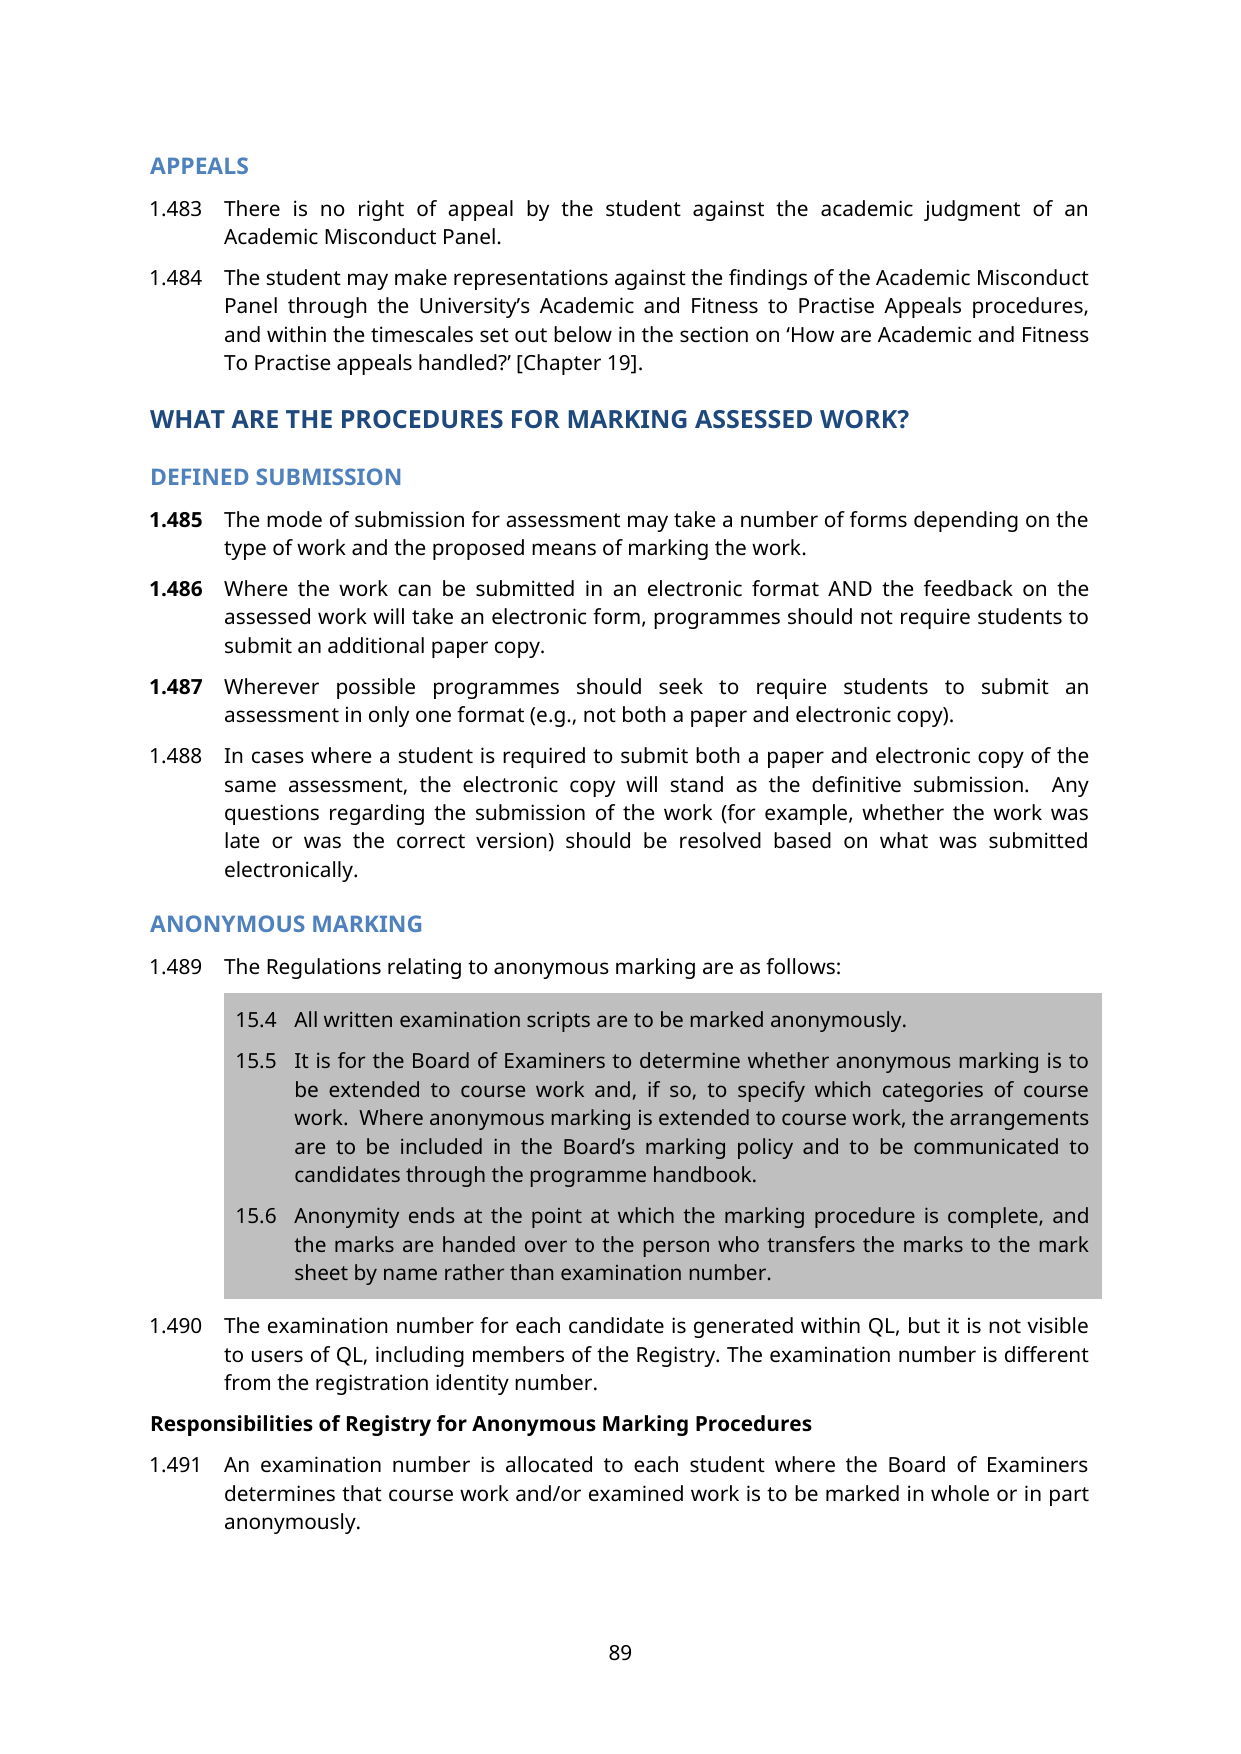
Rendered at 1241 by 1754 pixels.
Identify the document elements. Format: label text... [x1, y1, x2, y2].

list An examination number is allocated to each student where the Board of Examiners determines that course work and/or examined work is to be marked in whole or in part anonymously. [149, 1450, 1090, 1536]
list The mode of submission for assessment may take a number of forms depending on the type of work and the proposed means of marking the work. [149, 505, 1090, 562]
subtitle Anonymous Marking [150, 908, 1090, 940]
subtitle Appeals [150, 150, 1090, 181]
list The Regulations relating to anonymous marking are as follows: [149, 952, 1090, 981]
subtitle Responsibilities of Registry for Anonymous Marking Procedures [150, 1409, 1090, 1438]
subtitle DEFINED submission [150, 461, 1090, 492]
list Wherever possible programmes should seek to require students to submit an assessment in only one format (e.g., not both a paper and electronic copy). [149, 672, 1090, 729]
list Where the work can be submitted in an electronic format AND the feedback on the assessed work will take an electronic form, programmes should not require students to submit an additional paper copy. [149, 574, 1090, 659]
subtitle What are the procedures for marking assessed work? [150, 402, 1090, 436]
list There is no right of appeal by the student against the academic judgment of an Academic Misconduct Panel. [149, 194, 1090, 251]
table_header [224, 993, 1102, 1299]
list In cases where a student is required to submit both a paper and electronic copy of the same assessment, the electronic copy will stand as the definitive submission. Any questions regarding the submission of the work (for example, whether the work was late or was the correct version) should be resolved based on what was submitted electronically. [149, 741, 1090, 883]
list The student may make representations against the findings of the Academic Misconduct Panel through the University’s Academic and Fitness to Practise Appeals procedures, and within the timescales set out below in the section on ‘How are Academic and Fitness To Practise appeals handled?’ [Chapter 19]. [149, 263, 1090, 377]
list The examination number for each candidate is generated within QL, but it is not visible to users of QL, including members of the Registry. The examination number is different from the registration identity number. [149, 1312, 1090, 1397]
